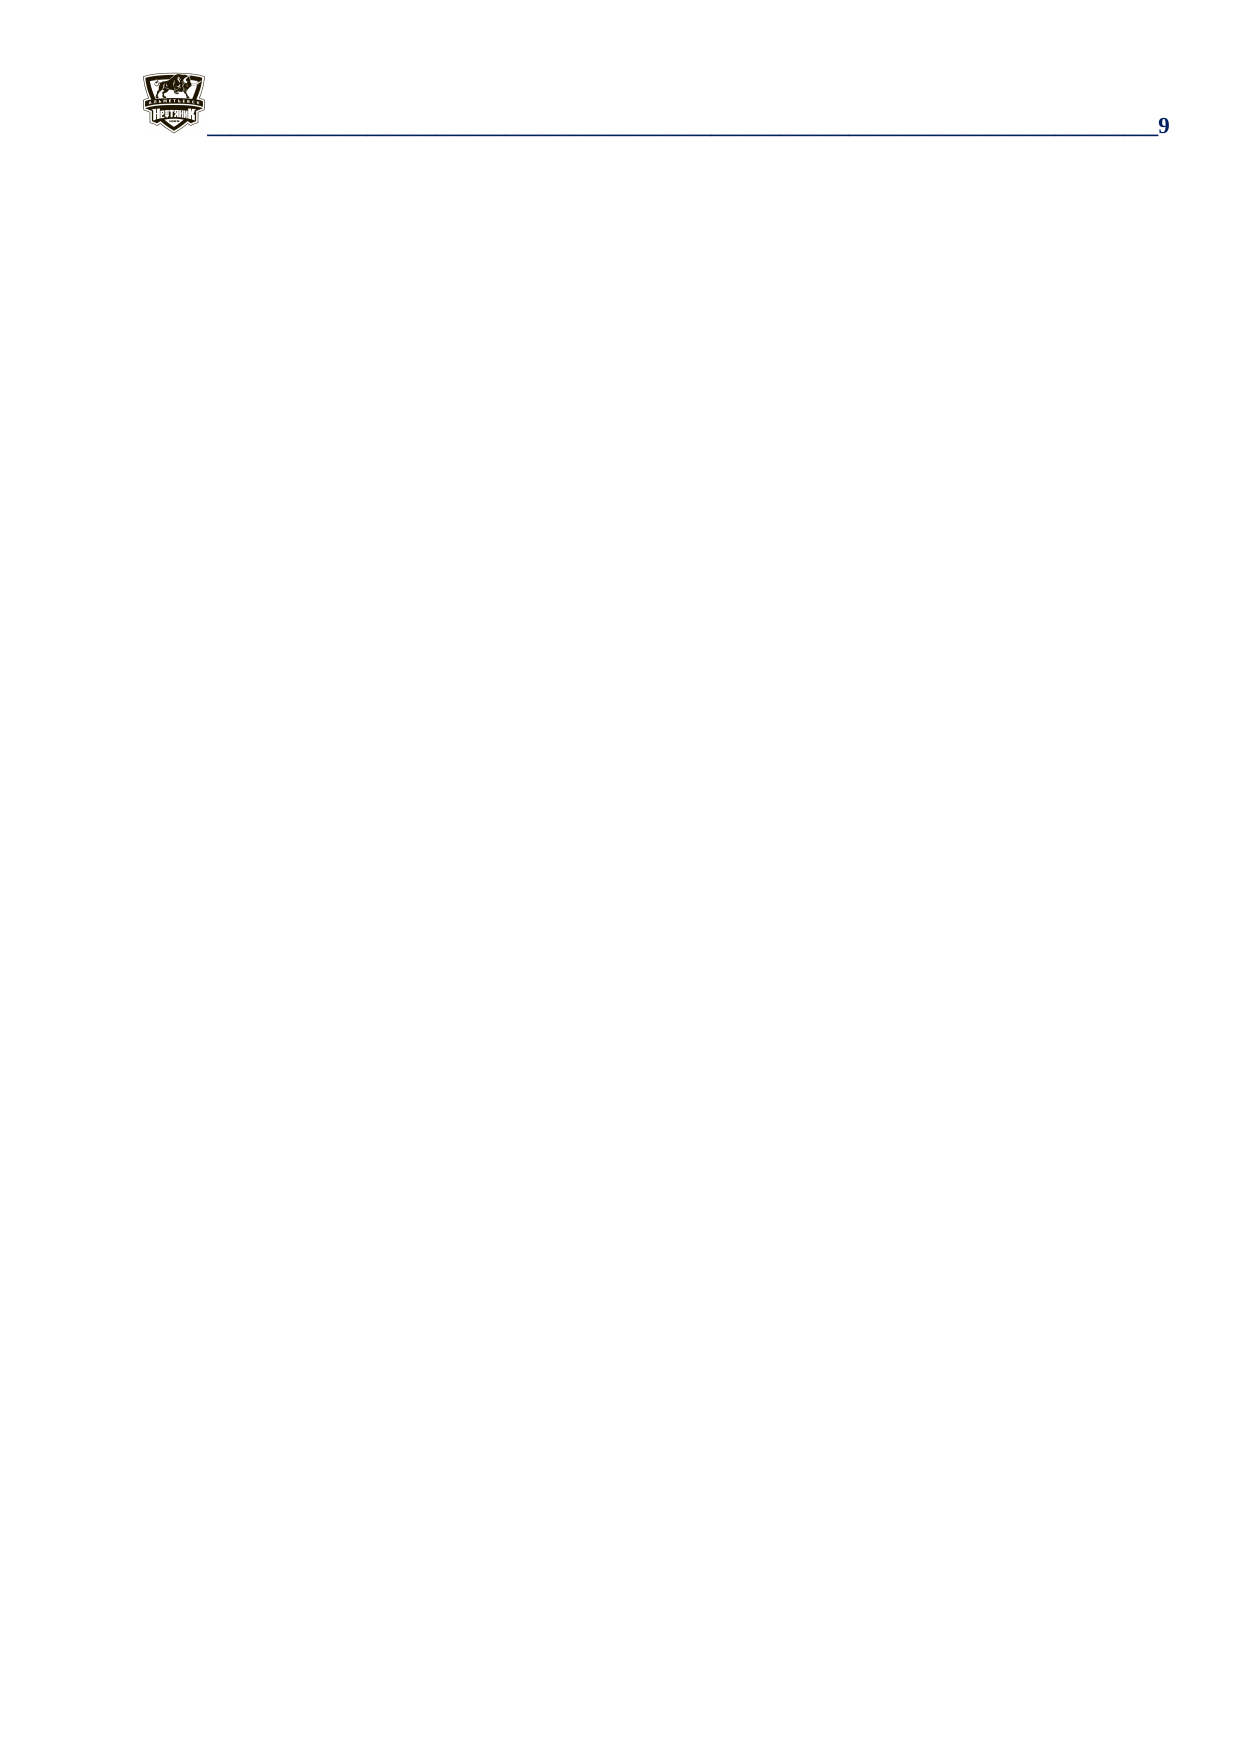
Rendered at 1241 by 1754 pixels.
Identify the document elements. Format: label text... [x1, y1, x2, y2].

picture [141, 72, 207, 134]
text ___________________________________________________________________________________9 [65, 72, 1169, 138]
